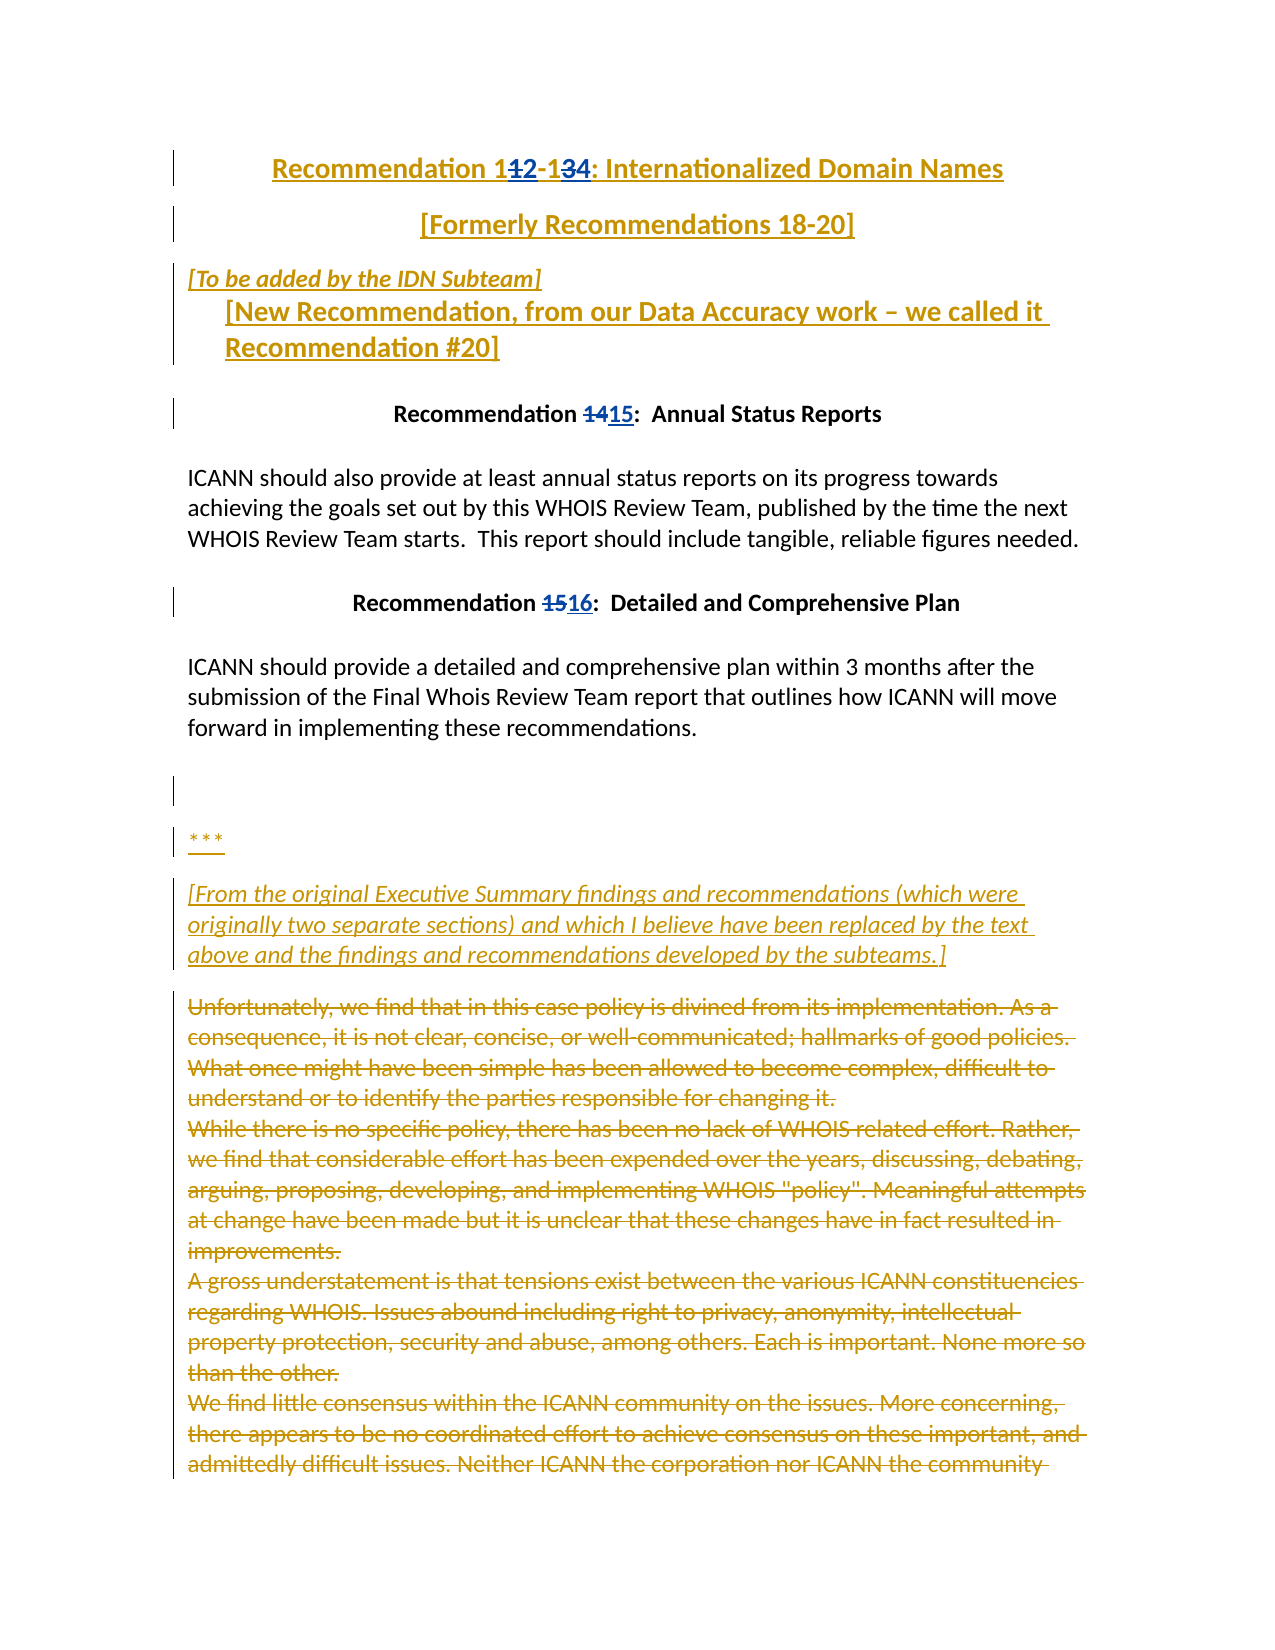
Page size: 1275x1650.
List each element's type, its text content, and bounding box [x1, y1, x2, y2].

text ICANN should also provide at least annual status reports on its progress towards achieving the goals set out by this WHOIS Review Team, published by the time the next WHOIS Review Team starts. This report should include tangible, reliable figures needed. [187, 462, 1087, 553]
list Recommendation : Detailed and Comprehensive Plan [225, 587, 1087, 617]
text ICANN should provide a detailed and comprehensive plan within 3 months after the submission of the Final Whois Review Team report that outlines how ICANN will move forward in implementing these recommendations. [187, 651, 1087, 742]
text Recommendation : Annual Status Reports [187, 398, 1087, 428]
